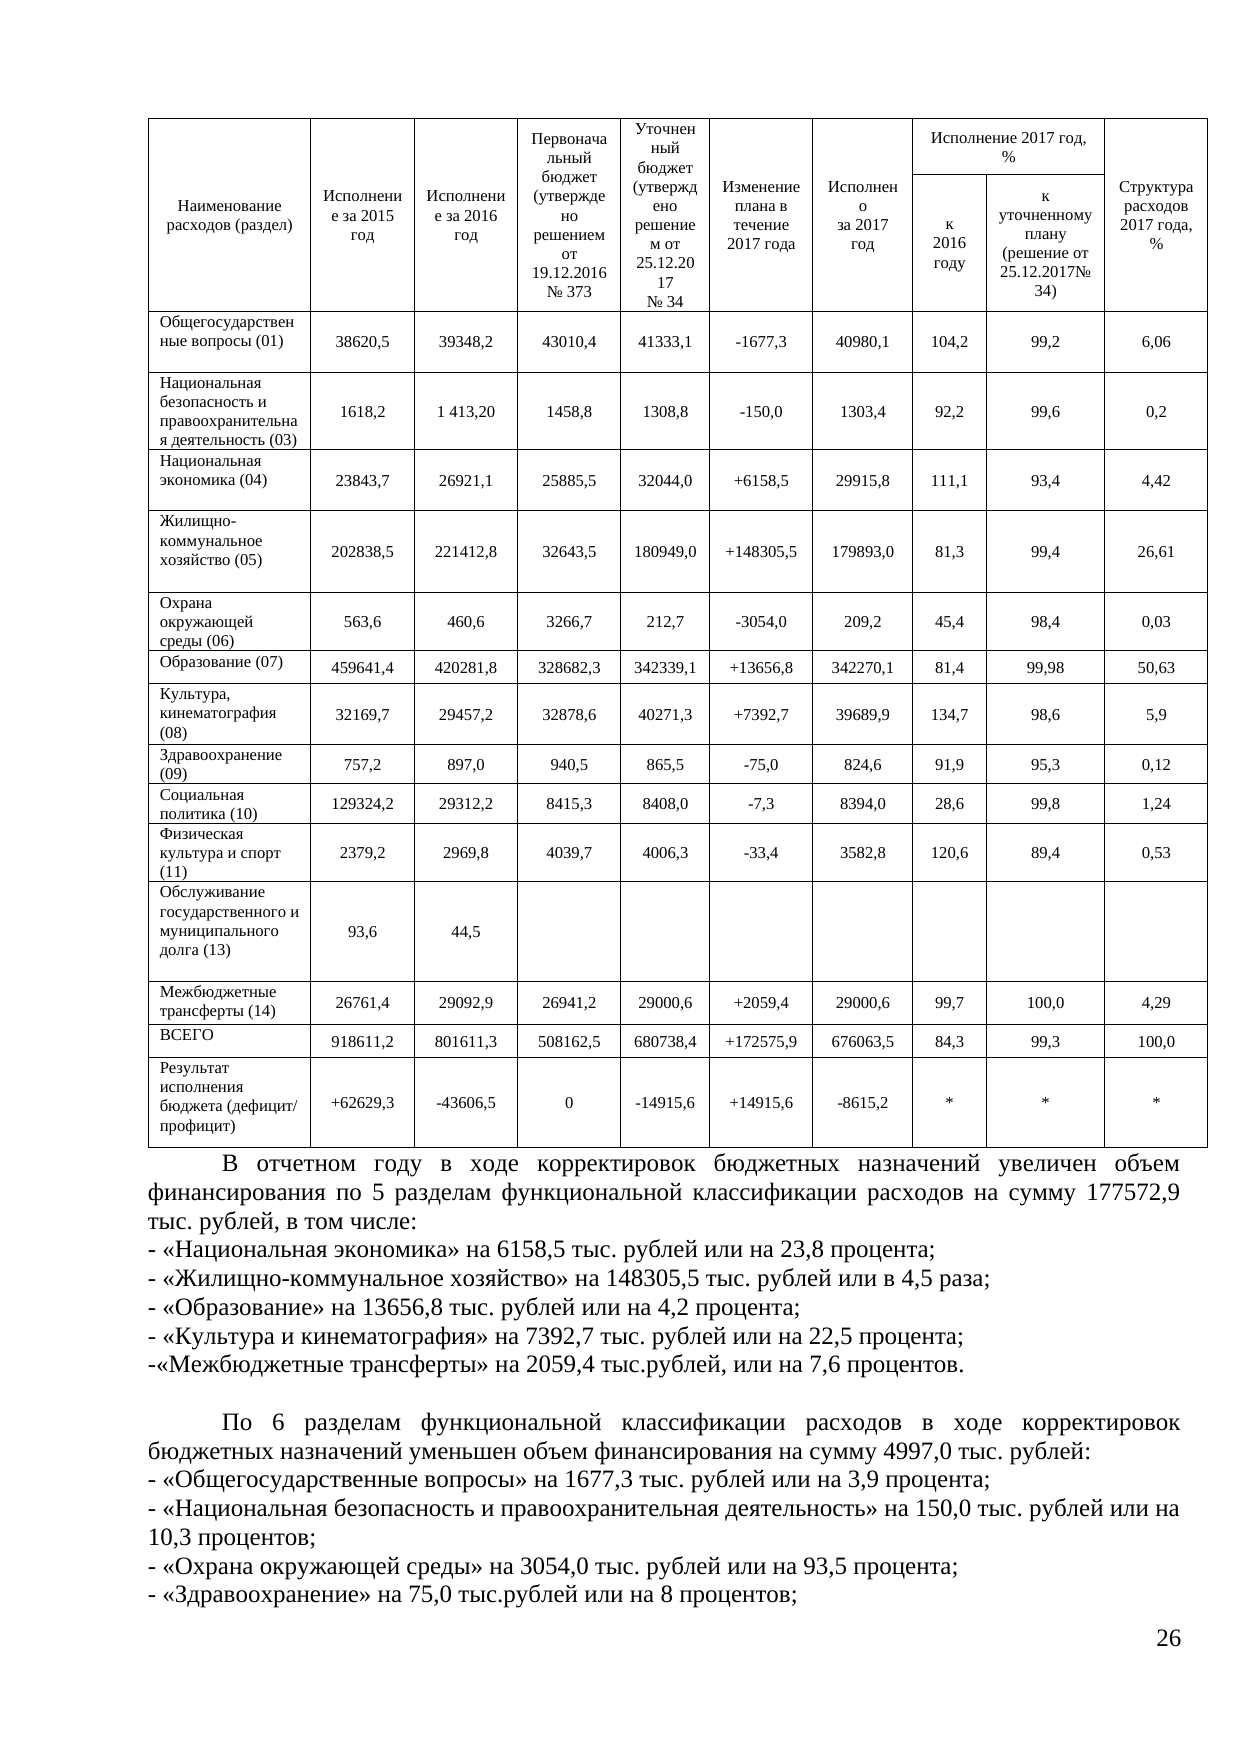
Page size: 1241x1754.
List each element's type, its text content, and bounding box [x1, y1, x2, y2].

table_cell 801611,3 [415, 1025, 517, 1057]
table_cell 95,3 [987, 745, 1104, 783]
table_cell 8408,0 [621, 784, 709, 823]
table_cell 940,5 [518, 745, 620, 783]
table_cell [1105, 882, 1207, 981]
table_cell Межбюджетные трансферты (14) [149, 982, 310, 1024]
table_cell -75,0 [710, 745, 812, 783]
table_cell 40980,1 [813, 312, 912, 372]
text - «Здравоохранение» на 75,0 тыс.рублей или на 8 процентов; [148, 1579, 1181, 1608]
table_cell 29000,6 [813, 982, 912, 1024]
table_cell 221412,8 [415, 511, 517, 592]
table_cell Образование (07) [149, 651, 310, 683]
table_cell 99,4 [987, 511, 1104, 592]
table_cell 120,6 [913, 824, 986, 881]
table_cell 29457,2 [415, 684, 517, 744]
table_cell Общегосударственные вопросы (01) [149, 312, 310, 372]
table_cell 44,5 [415, 882, 517, 981]
table_cell 4006,3 [621, 824, 709, 881]
table_cell 180949,0 [621, 511, 709, 592]
table_cell 41333,1 [621, 312, 709, 372]
table_cell 29312,2 [415, 784, 517, 823]
table_cell -1677,3 [710, 312, 812, 372]
table_cell 104,2 [913, 312, 986, 372]
table_cell +62629,3 [311, 1058, 414, 1147]
table_cell Физическая культура и спорт (11) [149, 824, 310, 881]
table_cell 100,0 [987, 982, 1104, 1024]
text - «Охрана окружающей среды» на 3054,0 тыс. рублей или на 93,5 процента; [148, 1551, 1181, 1579]
text - «Культура и кинематография» на 7392,7 тыс. рублей или на 22,5 процента; [148, 1321, 1181, 1349]
table_cell 111,1 [913, 450, 986, 510]
table_cell -14915,6 [621, 1058, 709, 1147]
table_cell 460,6 [415, 593, 517, 650]
table_cell 680738,4 [621, 1025, 709, 1057]
table_cell 28,6 [913, 784, 986, 823]
table_cell 93,4 [987, 450, 1104, 510]
table_cell 50,63 [1105, 651, 1207, 683]
table_cell +148305,5 [710, 511, 812, 592]
table_cell 38620,5 [311, 312, 414, 372]
table_cell 4,29 [1105, 982, 1207, 1024]
table_cell к уточненному плану (решение от 25.12.2017№ 34) [987, 175, 1104, 311]
table_cell Национальная безопасность и правоохранительная деятельность (03) [149, 373, 310, 449]
table_cell 25885,5 [518, 450, 620, 510]
table_cell -33,4 [710, 824, 812, 881]
table_cell 134,7 [913, 684, 986, 744]
table_cell к 2016 году [913, 175, 986, 311]
table_cell 824,6 [813, 745, 912, 783]
table_cell 0,03 [1105, 593, 1207, 650]
table_cell 5,9 [1105, 684, 1207, 744]
table_cell -3054,0 [710, 593, 812, 650]
table_cell 32044,0 [621, 450, 709, 510]
table_cell 26761,4 [311, 982, 414, 1024]
table_cell 757,2 [311, 745, 414, 783]
table_cell 328682,3 [518, 651, 620, 683]
table_header Исполнение 2017 год, % [913, 119, 1104, 174]
table_cell Обслуживание государственного и муниципального долга (13) [149, 882, 310, 981]
table_cell 0,12 [1105, 745, 1207, 783]
text В отчетном году в ходе корректировок бюджетных назначений увеличен объем финансирования по 5 разделам функциональной классификации расходов на сумму 177572,9 тыс. рублей, в том числе: [148, 1148, 1181, 1234]
table_cell [913, 882, 986, 981]
table_cell +172575,9 [710, 1025, 812, 1057]
table_cell 99,2 [987, 312, 1104, 372]
table_cell 4,42 [1105, 450, 1207, 510]
table_cell 84,3 [913, 1025, 986, 1057]
table_cell * [987, 1058, 1104, 1147]
table_cell 43010,4 [518, 312, 620, 372]
table_header Исполнение за 2016 год [415, 119, 517, 311]
table_cell 91,9 [913, 745, 986, 783]
table_cell [518, 882, 620, 981]
table_header Изменение плана в течение 2017 года [710, 119, 812, 311]
table_cell 459641,4 [311, 651, 414, 683]
table_cell 897,0 [415, 745, 517, 783]
table_cell * [913, 1058, 986, 1147]
table_cell 26941,2 [518, 982, 620, 1024]
table_cell 99,3 [987, 1025, 1104, 1057]
table_cell 98,4 [987, 593, 1104, 650]
table_cell 6,06 [1105, 312, 1207, 372]
table_cell Национальная экономика (04) [149, 450, 310, 510]
table_cell 23843,7 [311, 450, 414, 510]
text - «Образование» на 13656,8 тыс. рублей или на 4,2 процента; [148, 1292, 1181, 1321]
table_header Структура расходов 2017 года, % [1105, 119, 1207, 311]
table_cell 342270,1 [813, 651, 912, 683]
table_cell 8415,3 [518, 784, 620, 823]
table_cell 100,0 [1105, 1025, 1207, 1057]
table_cell 4039,7 [518, 824, 620, 881]
table_header Исполнено за 2017 год [813, 119, 912, 311]
table_header Первоначальный бюджет (утверждено решением от 19.12.2016 № 373 [518, 119, 620, 311]
table_cell -150,0 [710, 373, 812, 449]
table_cell 32878,6 [518, 684, 620, 744]
table_cell 563,6 [311, 593, 414, 650]
table_cell 129324,2 [311, 784, 414, 823]
table_cell Жилищно-коммунальное хозяйство (05) [149, 511, 310, 592]
table_cell Культура, кинематография (08) [149, 684, 310, 744]
table_cell ВСЕГО [149, 1025, 310, 1057]
table_cell 26921,1 [415, 450, 517, 510]
table_cell [813, 882, 912, 981]
table_cell -8615,2 [813, 1058, 912, 1147]
table_cell Социальная политика (10) [149, 784, 310, 823]
table_header Уточненный бюджет (утверждено решением от 25.12.2017 № 34 [621, 119, 709, 311]
table_cell 99,98 [987, 651, 1104, 683]
table_cell 1,24 [1105, 784, 1207, 823]
text - «Национальная безопасность и правоохранительная деятельность» на 150,0 тыс. рублей или на 10,3 процентов; [148, 1493, 1181, 1551]
table_cell 98,6 [987, 684, 1104, 744]
table_cell [710, 882, 812, 981]
table_cell Здравоохранение (09) [149, 745, 310, 783]
table_cell 99,6 [987, 373, 1104, 449]
table_cell 1308,8 [621, 373, 709, 449]
table_cell 32169,7 [311, 684, 414, 744]
table_cell -43606,5 [415, 1058, 517, 1147]
table_cell 2379,2 [311, 824, 414, 881]
table_cell -7,3 [710, 784, 812, 823]
table_cell 209,2 [813, 593, 912, 650]
table_cell 202838,5 [311, 511, 414, 592]
table_cell 865,5 [621, 745, 709, 783]
table_cell 40271,3 [621, 684, 709, 744]
table_cell 8394,0 [813, 784, 912, 823]
table_cell +6158,5 [710, 450, 812, 510]
text - «Национальная экономика» на 6158,5 тыс. рублей или на 23,8 процента; [148, 1234, 1181, 1263]
table_cell 1458,8 [518, 373, 620, 449]
table_cell 32643,5 [518, 511, 620, 592]
table_cell Охрана окружающей среды (06) [149, 593, 310, 650]
table_cell 26,61 [1105, 511, 1207, 592]
table_cell 3266,7 [518, 593, 620, 650]
table_cell +14915,6 [710, 1058, 812, 1147]
table_cell 81,4 [913, 651, 986, 683]
table_cell * [1105, 1058, 1207, 1147]
table_cell 3582,8 [813, 824, 912, 881]
table_cell 1618,2 [311, 373, 414, 449]
table_cell 420281,8 [415, 651, 517, 683]
table_cell 39348,2 [415, 312, 517, 372]
table_cell 179893,0 [813, 511, 912, 592]
table_cell +2059,4 [710, 982, 812, 1024]
table_cell 1303,4 [813, 373, 912, 449]
table_cell 89,4 [987, 824, 1104, 881]
table_header Исполнение за 2015 год [311, 119, 414, 311]
table_cell 99,8 [987, 784, 1104, 823]
table_cell 39689,9 [813, 684, 912, 744]
table_cell 508162,5 [518, 1025, 620, 1057]
text -«Межбюджетные трансферты» на 2059,4 тыс.рублей, или на 7,6 процентов. [148, 1349, 1181, 1378]
table_cell +13656,8 [710, 651, 812, 683]
table_header Наименование расходов (раздел) [149, 119, 310, 311]
table_cell 918611,2 [311, 1025, 414, 1057]
table_cell [621, 882, 709, 981]
text - «Жилищно-коммунальное хозяйство» на 148305,5 тыс. рублей или в 4,5 раза; [148, 1263, 1181, 1292]
table_cell 212,7 [621, 593, 709, 650]
table_cell 93,6 [311, 882, 414, 981]
table_cell 0 [518, 1058, 620, 1147]
table_cell 1 413,20 [415, 373, 517, 449]
table_cell [987, 882, 1104, 981]
table_cell 29915,8 [813, 450, 912, 510]
table_cell 2969,8 [415, 824, 517, 881]
table_cell 45,4 [913, 593, 986, 650]
table_cell 0,2 [1105, 373, 1207, 449]
table_cell Результат исполнения бюджета (дефицит/ профицит) [149, 1058, 310, 1147]
table_cell 676063,5 [813, 1025, 912, 1057]
table_cell 99,7 [913, 982, 986, 1024]
table_cell 29092,9 [415, 982, 517, 1024]
table_cell 92,2 [913, 373, 986, 449]
table_cell 29000,6 [621, 982, 709, 1024]
table_cell 342339,1 [621, 651, 709, 683]
table_cell +7392,7 [710, 684, 812, 744]
table_cell 81,3 [913, 511, 986, 592]
table_cell 0,53 [1105, 824, 1207, 881]
text - «Общегосударственные вопросы» на 1677,3 тыс. рублей или на 3,9 процента; [148, 1464, 1181, 1493]
text По 6 разделам функциональной классификации расходов в ходе корректировок бюджетных назначений уменьшен объем финансирования на сумму 4997,0 тыс. рублей: [148, 1407, 1181, 1464]
